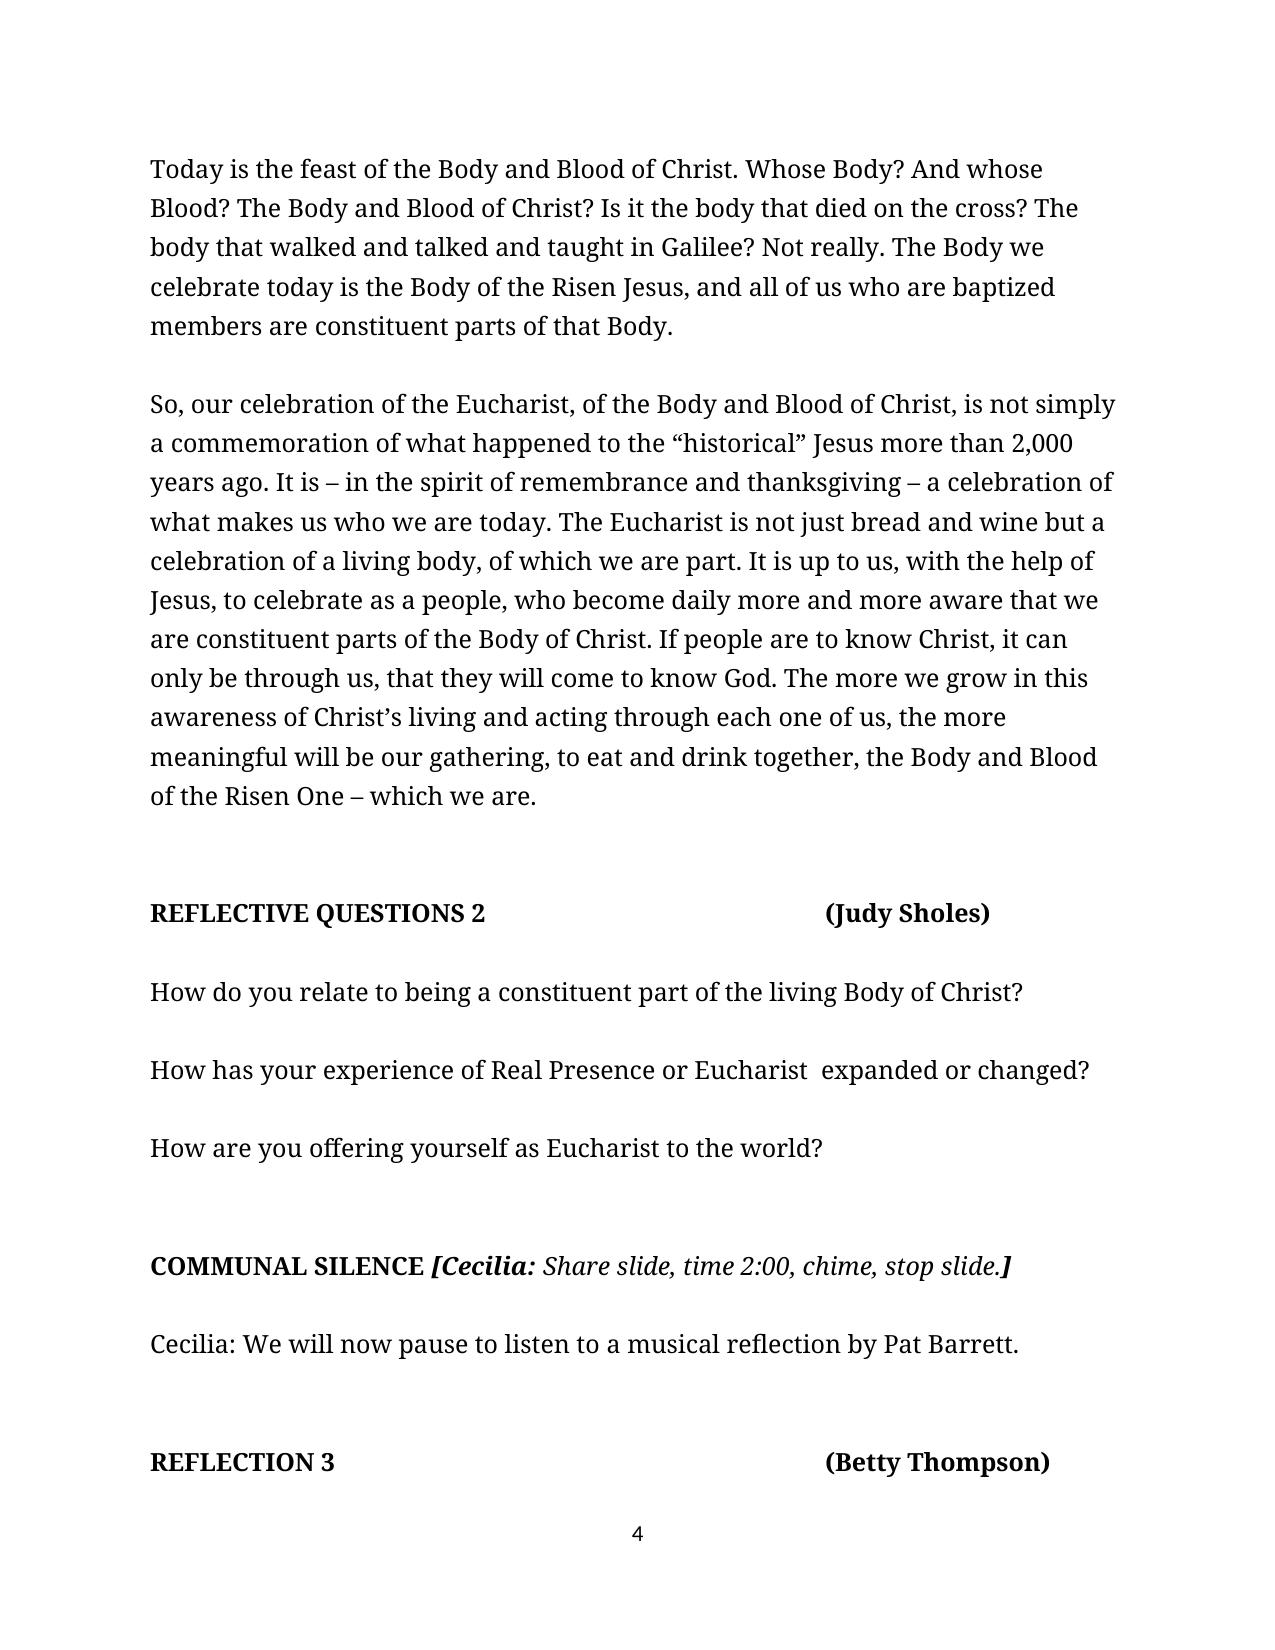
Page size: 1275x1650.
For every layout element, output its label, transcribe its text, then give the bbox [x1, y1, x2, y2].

text REFLECTION 3 (Betty Thompson) [150, 1444, 1125, 1478]
text How are you offering yourself as Eucharist to the world? [150, 1131, 1125, 1165]
text So, our celebration of the Eucharist, of the Body and Blood of Christ, is not simply a commemoration of what happened to the “historical” Jesus more than 2,000 years ago. It is – in the spirit of remembrance and thanksgiving – a celebration of what makes us who we are today. The Eucharist is not just bread and wine but a celebration of a living body, of which we are part. It is up to us, with the help of Jesus, to celebrate as a people, who become daily more and more aware that we are constituent parts of the Body of Christ. If people are to know Christ, it can only be through us, that they will come to know God. The more we grow in this awareness of Christ’s living and acting through each one of us, the more meaningful will be our gathering, to eat and drink together, the Body and Blood of the Risen One – which we are. [150, 387, 1125, 812]
text How do you relate to being a constituent part of the living Body of Christ? [150, 974, 1125, 1008]
text Cecilia: We will now pause to listen to a musical reflection by Pat Barrett. [150, 1327, 1125, 1361]
text How has your experience of Real Presence or Eucharist expanded or changed? [150, 1052, 1125, 1087]
text COMMUNAL SILENCE [Cecilia: Share slide, time 2:00, chime, stop slide.] [150, 1248, 1125, 1282]
text REFLECTIVE QUESTIONS 2 (Judy Sholes) [150, 896, 1125, 930]
text Today is the feast of the Body and Blood of Christ. Whose Body? And whose Blood? The Body and Blood of Christ? Is it the body that died on the cross? The body that walked and talked and taught in Galilee? Not really. The Body we celebrate today is the Body of the Risen Jesus, and all of us who are baptized members are constituent parts of that Body. [150, 152, 1125, 342]
